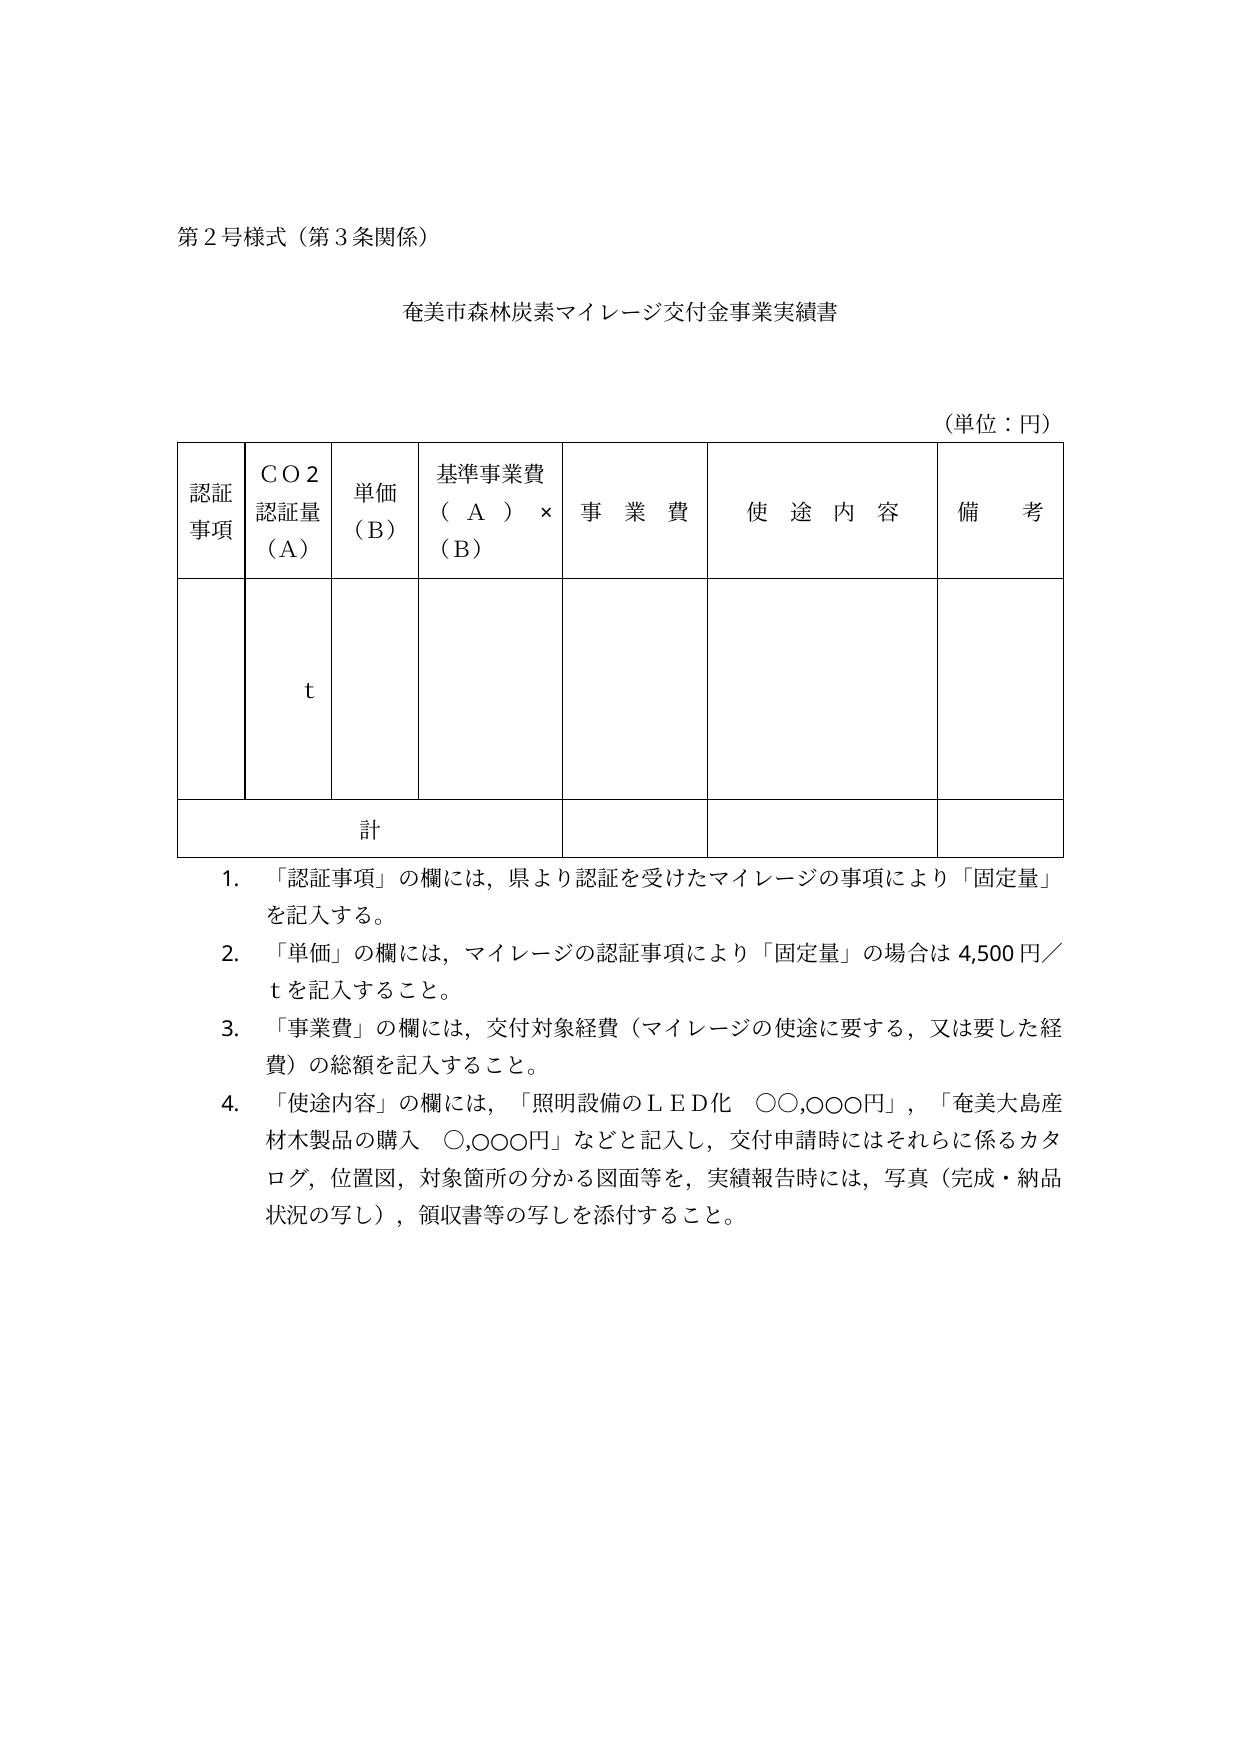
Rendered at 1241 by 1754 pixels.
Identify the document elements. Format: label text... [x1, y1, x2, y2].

table_header 認証 事項 [178, 443, 244, 578]
table_cell [708, 800, 937, 857]
table_header 基準事業費 （Ａ）×（Ｂ） [419, 443, 562, 578]
table_header 単価 （Ｂ） [332, 443, 418, 578]
list 「単価」の欄には，マイレージの認証事項により「固定量」の場合は4,500円／ｔを記入すること。 [221, 933, 1063, 1008]
table_cell [708, 579, 937, 799]
table_cell [332, 579, 418, 799]
list 「使途内容」の欄には，「照明設備のＬＥＤ化 ○○,○○○円」，「奄美大島産材木製品の購入 ○,○○○円」などと記入し，交付申請時にはそれらに係るカタログ，位置図，対象箇所の分かる図面等を，実績報告時には，写真（完成・納品状況の写し），領収書等の写しを添付すること。 [221, 1083, 1063, 1233]
table_header 使 途 内 容 [708, 443, 937, 578]
table_header 事 業 費 [563, 443, 707, 578]
list 「認証事項」の欄には，県より認証を受けたマイレージの事項により「固定量」を記入する。 [221, 858, 1063, 933]
table_header ＣＯ2 認証量 （Ａ） [246, 443, 331, 578]
table_cell [178, 579, 244, 799]
text 第２号様式（第３条関係） [177, 217, 1063, 254]
table_cell [419, 579, 562, 799]
list 「事業費」の欄には，交付対象経費（マイレージの使途に要する，又は要した経費）の総額を記入すること。 [221, 1008, 1063, 1083]
text （単位：円） [177, 367, 1063, 442]
table_cell [938, 579, 1063, 799]
table_cell [563, 800, 707, 857]
table_cell [563, 579, 707, 799]
table_cell 計 [178, 800, 562, 857]
table_header 備 考 [938, 443, 1063, 578]
table_cell ｔ [246, 579, 331, 799]
table_cell [938, 800, 1063, 857]
text 奄美市森林炭素マイレージ交付金事業実績書 [177, 292, 1063, 329]
